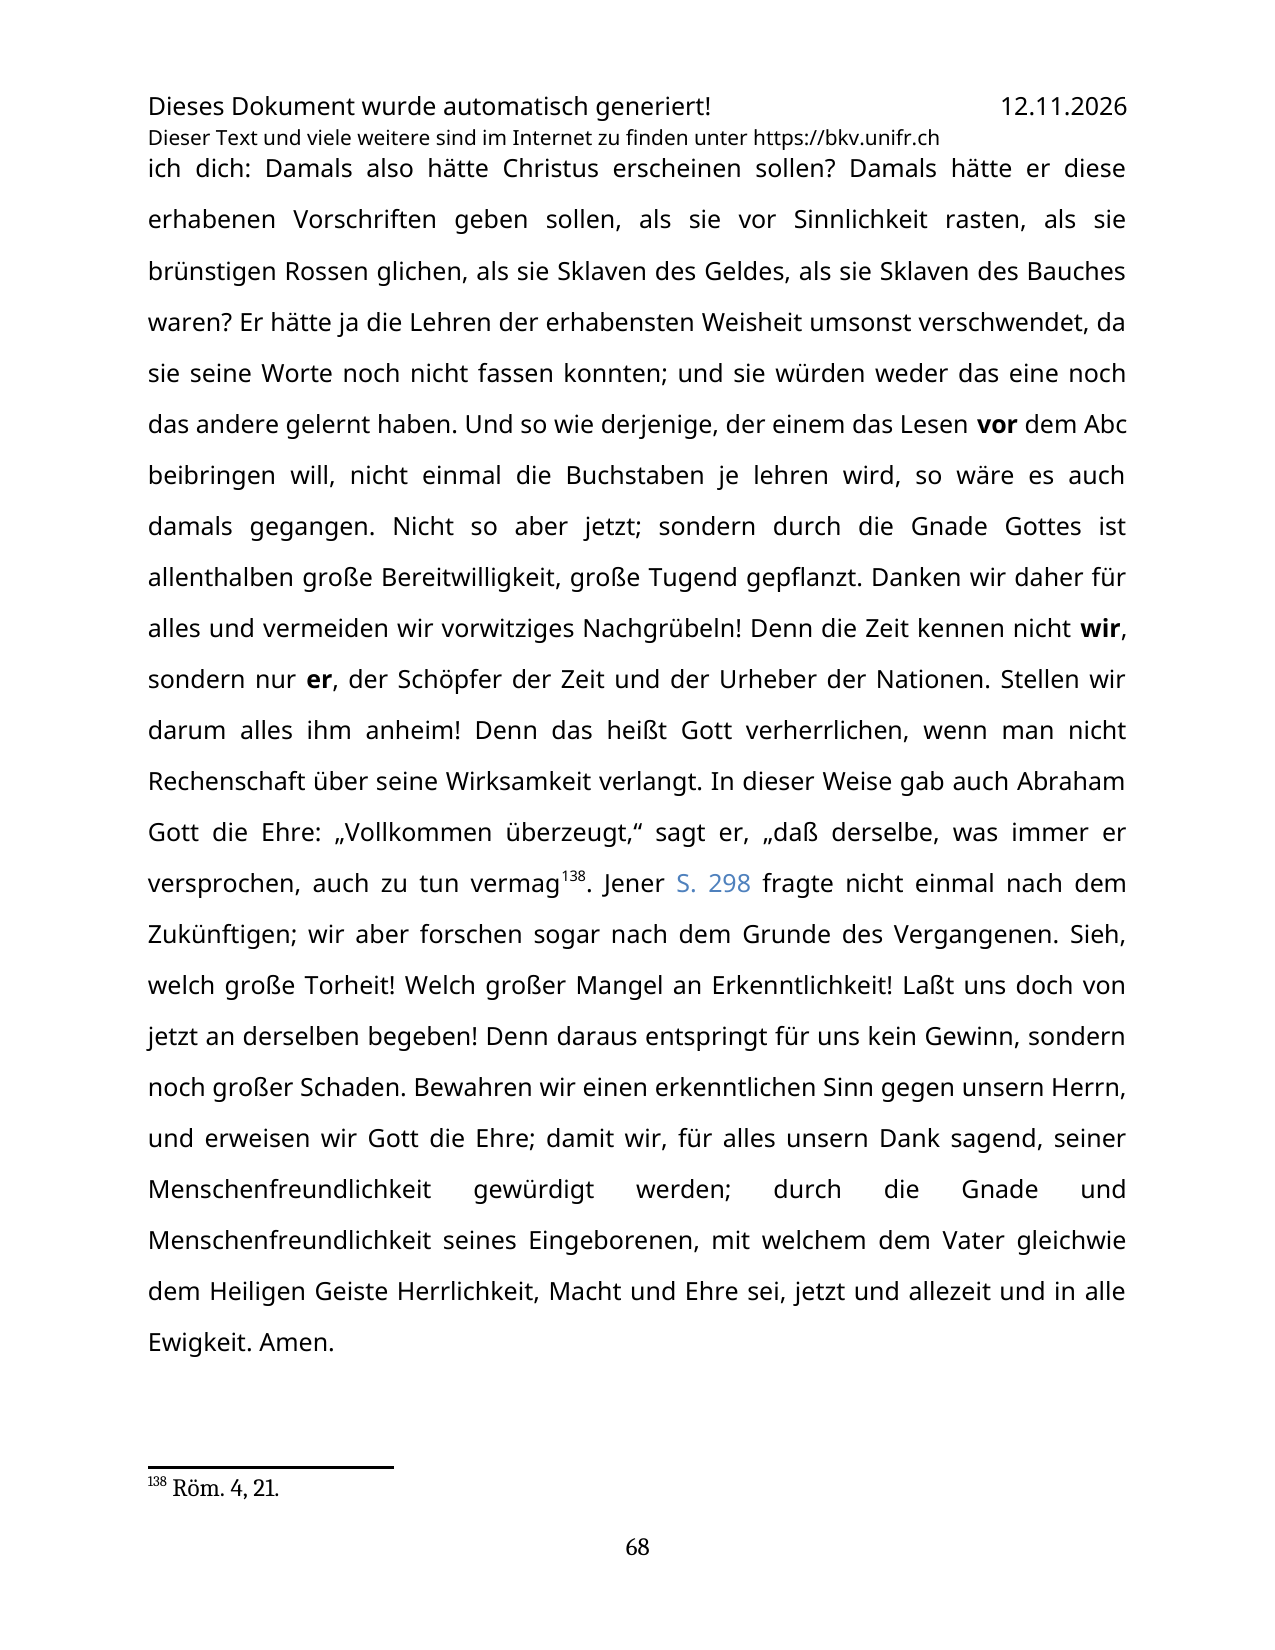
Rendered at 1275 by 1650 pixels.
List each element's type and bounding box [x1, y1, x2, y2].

text [148, 151, 1127, 1359]
